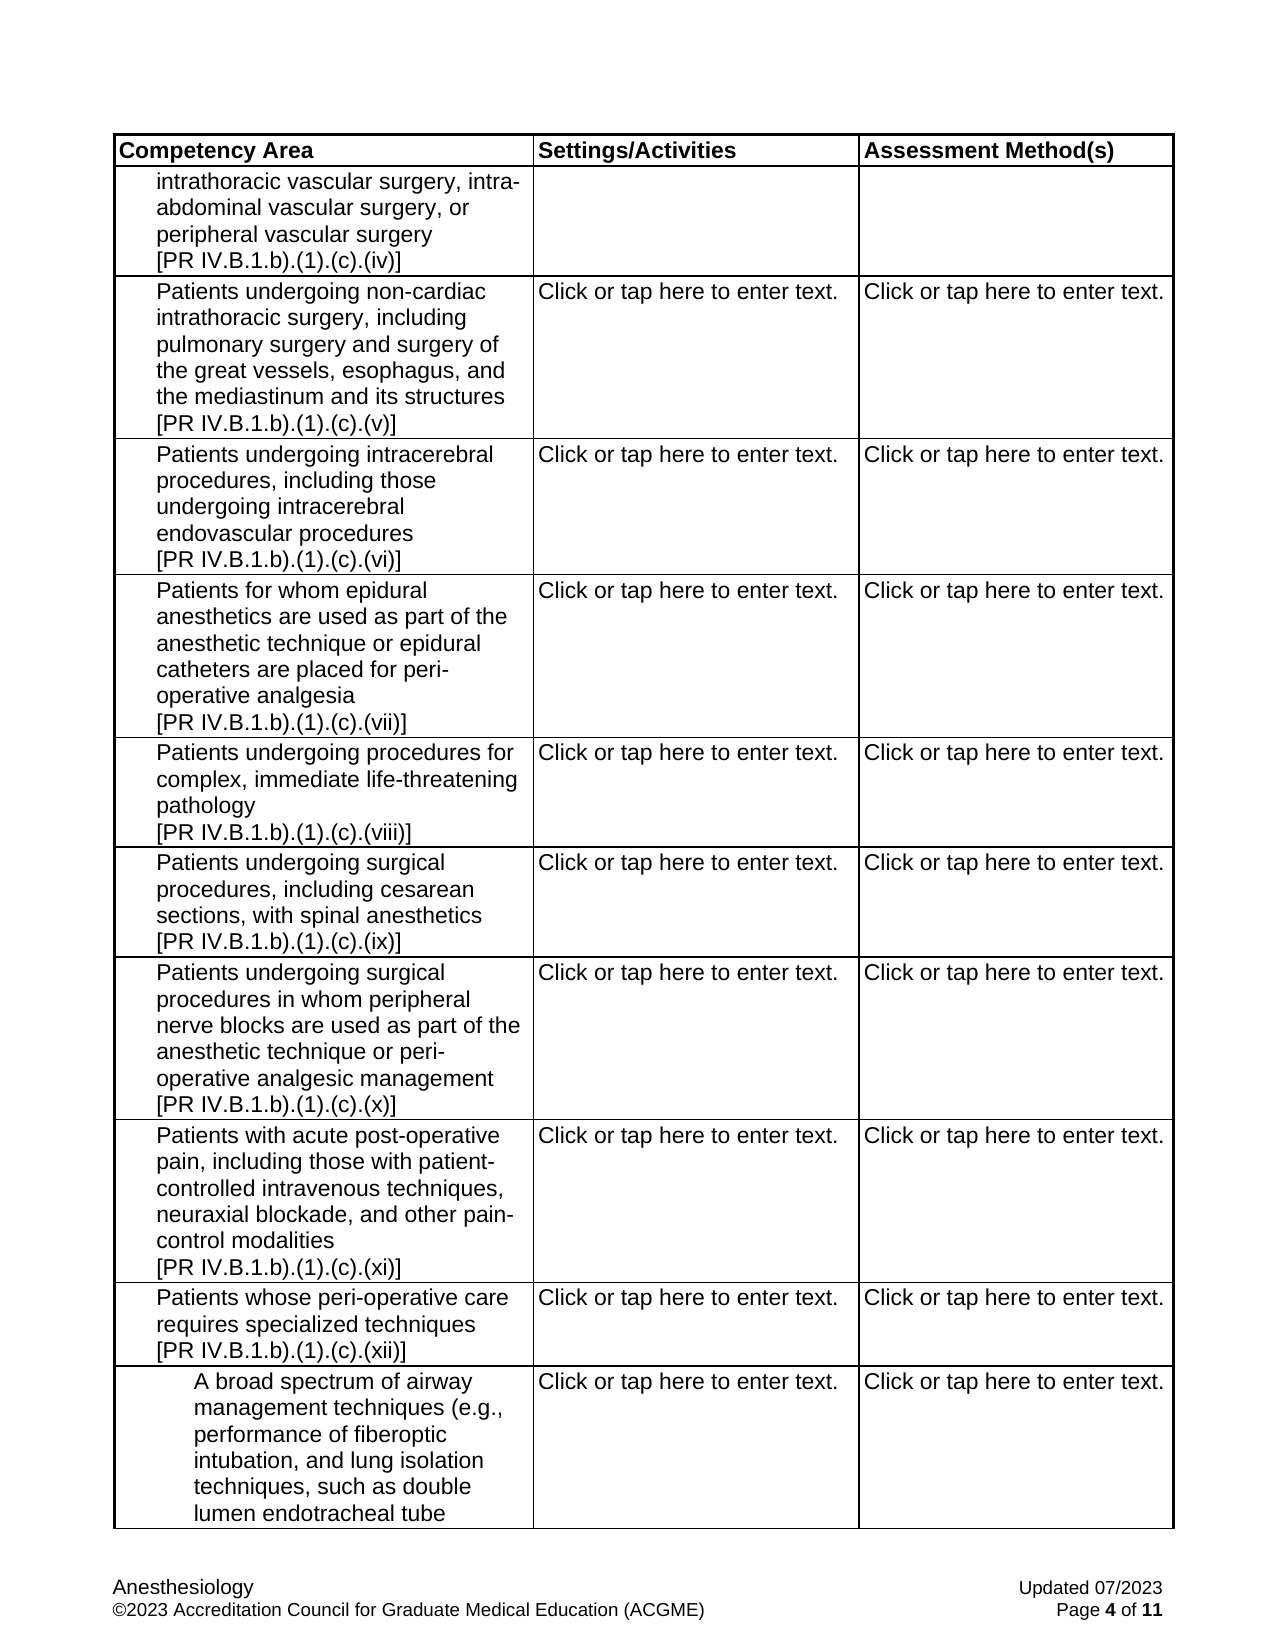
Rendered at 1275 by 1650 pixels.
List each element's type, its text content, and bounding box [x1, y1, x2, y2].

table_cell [116, 1367, 533, 1527]
table_cell Patients with acute post-operative pain, including those with patient-controlled intravenous techniques, neuraxial blockade, and other pain-control modalities [PR IV.B.1.b).(1).(c).(xi)] [116, 1120, 533, 1281]
table_cell Patients undergoing procedures for complex, immediate life-threatening pathology [PR IV.B.1.b).(1).(c).(viii)] [116, 738, 533, 846]
table_cell Patients undergoing non-cardiac intrathoracic surgery, including pulmonary surgery and surgery of the great vessels, esophagus, and the mediastinum and its structures [PR IV.B.1.b).(1).(c).(v)] [116, 277, 533, 437]
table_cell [116, 167, 533, 275]
table_header Competency Area [116, 136, 533, 165]
table_cell Patients for whom epidural anesthetics are used as part of the anesthetic technique or epidural catheters are placed for peri-operative analgesia [PR IV.B.1.b).(1).(c).(vii)] [116, 575, 533, 736]
table_header Assessment Method(s) [860, 136, 1172, 165]
table_cell Patients undergoing intracerebral procedures, including those undergoing intracerebral endovascular procedures [PR IV.B.1.b).(1).(c).(vi)] [116, 439, 533, 574]
table_cell Patients whose peri-operative care requires specialized techniques [PR IV.B.1.b).(1).(c).(xii)] [116, 1283, 533, 1365]
table_header Settings/Activities [534, 136, 858, 165]
table_cell Patients undergoing surgical procedures in whom peripheral nerve blocks are used as part of the anesthetic technique or peri-operative analgesic management [PR IV.B.1.b).(1).(c).(x)] [116, 958, 533, 1119]
table_cell Patients undergoing surgical procedures, including cesarean sections, with spinal anesthetics [PR IV.B.1.b).(1).(c).(ix)] [116, 848, 533, 956]
